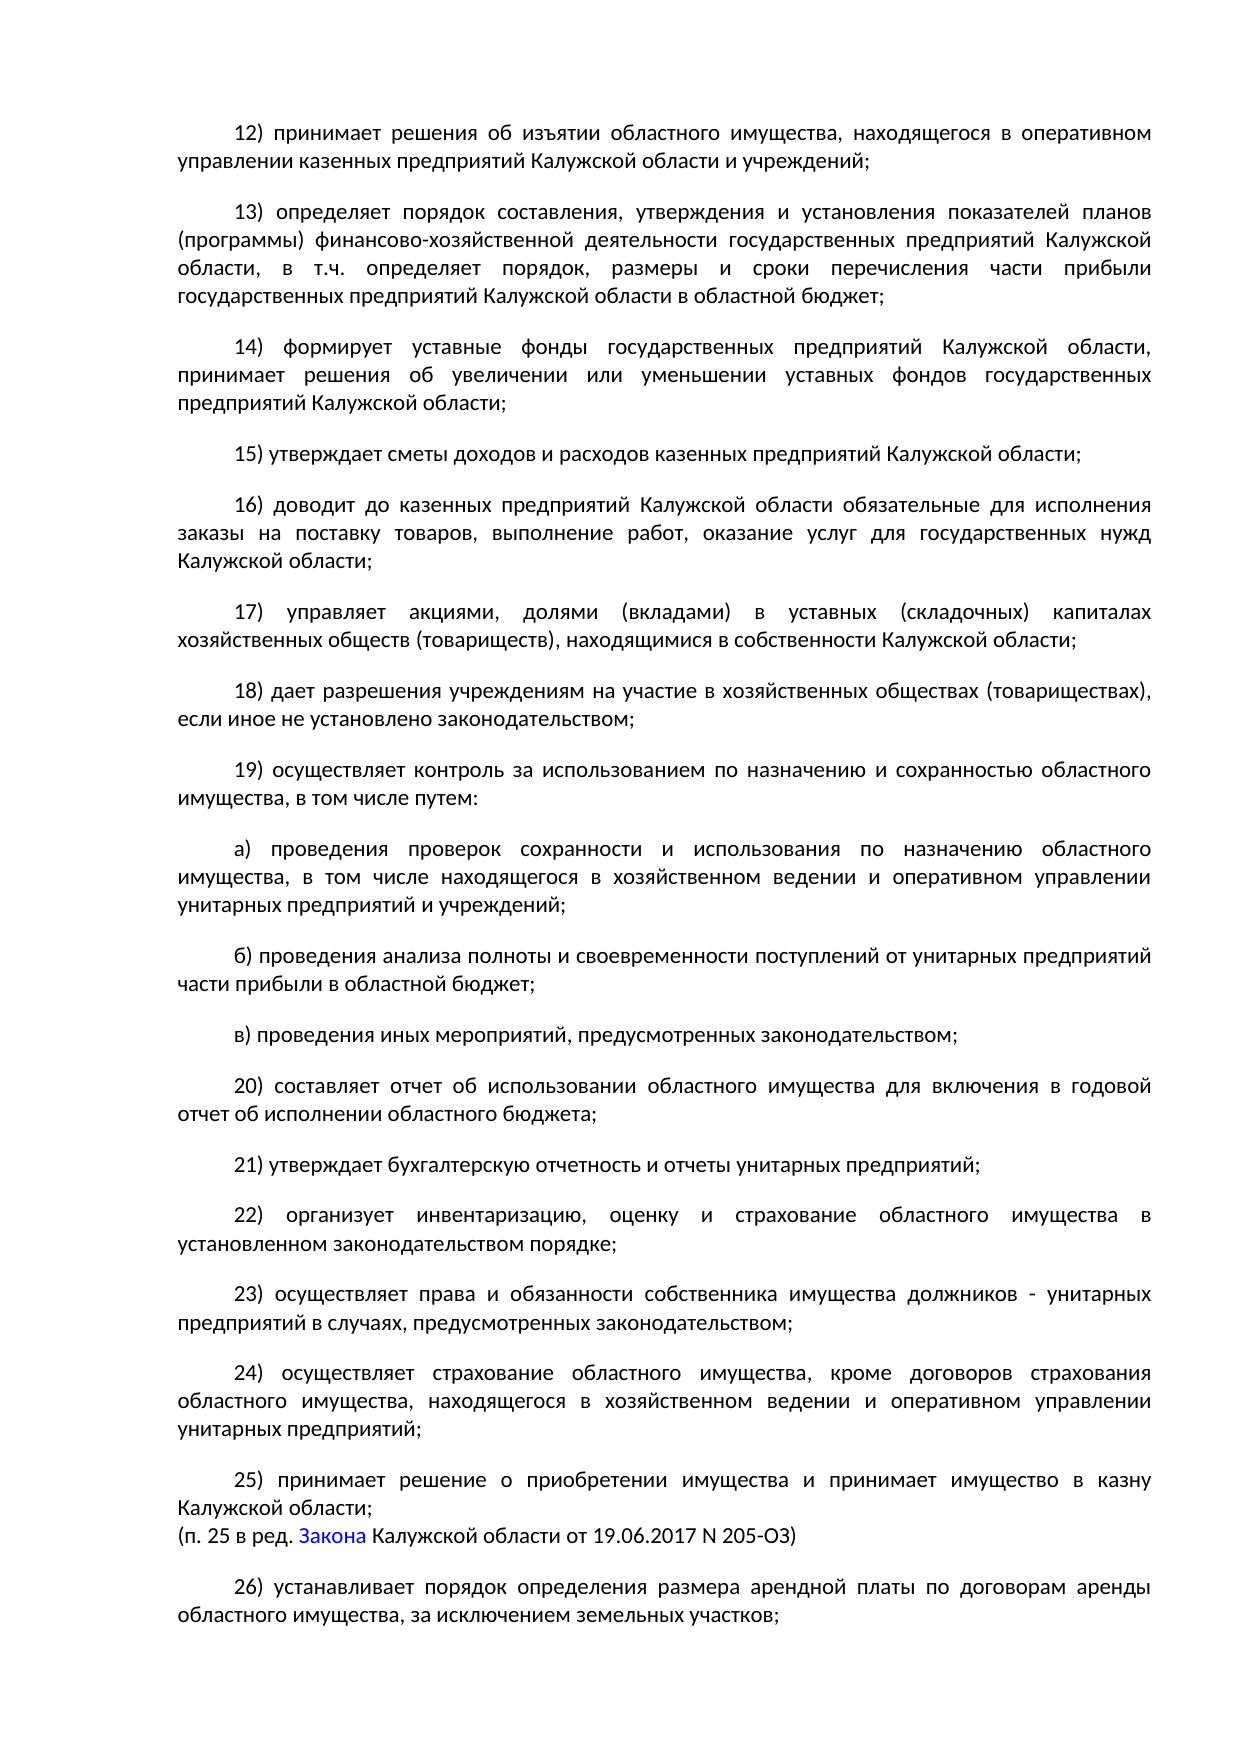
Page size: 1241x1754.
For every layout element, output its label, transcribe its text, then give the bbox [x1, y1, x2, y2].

text (п. 25 в ред. Закона Калужской области от 19.06.2017 N 205-ОЗ) [177, 1522, 1152, 1549]
text 26) устанавливает порядок определения размера арендной платы по договорам аренды областного имущества, за исключением земельных участков; [177, 1572, 1152, 1628]
text 13) определяет порядок составления, утверждения и установления показателей планов (программы) финансово-хозяйственной деятельности государственных предприятий Калужской области, в т.ч. определяет порядок, размеры и сроки перечисления части прибыли государственных предприятий Калужской области в областной бюджет; [177, 197, 1152, 309]
text 18) дает разрешения учреждениям на участие в хозяйственных обществах (товариществах), если иное не установлено законодательством; [177, 676, 1152, 732]
text в) проведения иных мероприятий, предусмотренных законодательством; [177, 1020, 1152, 1048]
text а) проведения проверок сохранности и использования по назначению областного имущества, в том числе находящегося в хозяйственном ведении и оперативном управлении унитарных предприятий и учреждений; [177, 834, 1152, 918]
text 22) организует инвентаризацию, оценку и страхование областного имущества в установленном законодательством порядке; [177, 1201, 1152, 1257]
text 19) осуществляет контроль за использованием по назначению и сохранностью областного имущества, в том числе путем: [177, 755, 1152, 811]
text 17) управляет акциями, долями (вкладами) в уставных (складочных) капиталах хозяйственных обществ (товариществ), находящимися в собственности Калужской области; [177, 597, 1152, 653]
text 20) составляет отчет об использовании областного имущества для включения в годовой отчет об исполнении областного бюджета; [177, 1071, 1152, 1127]
text 21) утверждает бухгалтерскую отчетность и отчеты унитарных предприятий; [177, 1150, 1152, 1178]
text 15) утверждает сметы доходов и расходов казенных предприятий Калужской области; [177, 439, 1152, 467]
text 25) принимает решение о приобретении имущества и принимает имущество в казну Калужской области; [177, 1466, 1152, 1522]
text 14) формирует уставные фонды государственных предприятий Калужской области, принимает решения об увеличении или уменьшении уставных фондов государственных предприятий Калужской области; [177, 332, 1152, 416]
text 16) доводит до казенных предприятий Калужской области обязательные для исполнения заказы на поставку товаров, выполнение работ, оказание услуг для государственных нужд Калужской области; [177, 490, 1152, 574]
text б) проведения анализа полноты и своевременности поступлений от унитарных предприятий части прибыли в областной бюджет; [177, 941, 1152, 997]
text 12) принимает решения об изъятии областного имущества, находящегося в оперативном управлении казенных предприятий Калужской области и учреждений; [177, 118, 1152, 174]
text 24) осуществляет страхование областного имущества, кроме договоров страхования областного имущества, находящегося в хозяйственном ведении и оперативном управлении унитарных предприятий; [177, 1358, 1152, 1443]
text 23) осуществляет права и обязанности собственника имущества должников - унитарных предприятий в случаях, предусмотренных законодательством; [177, 1279, 1152, 1336]
